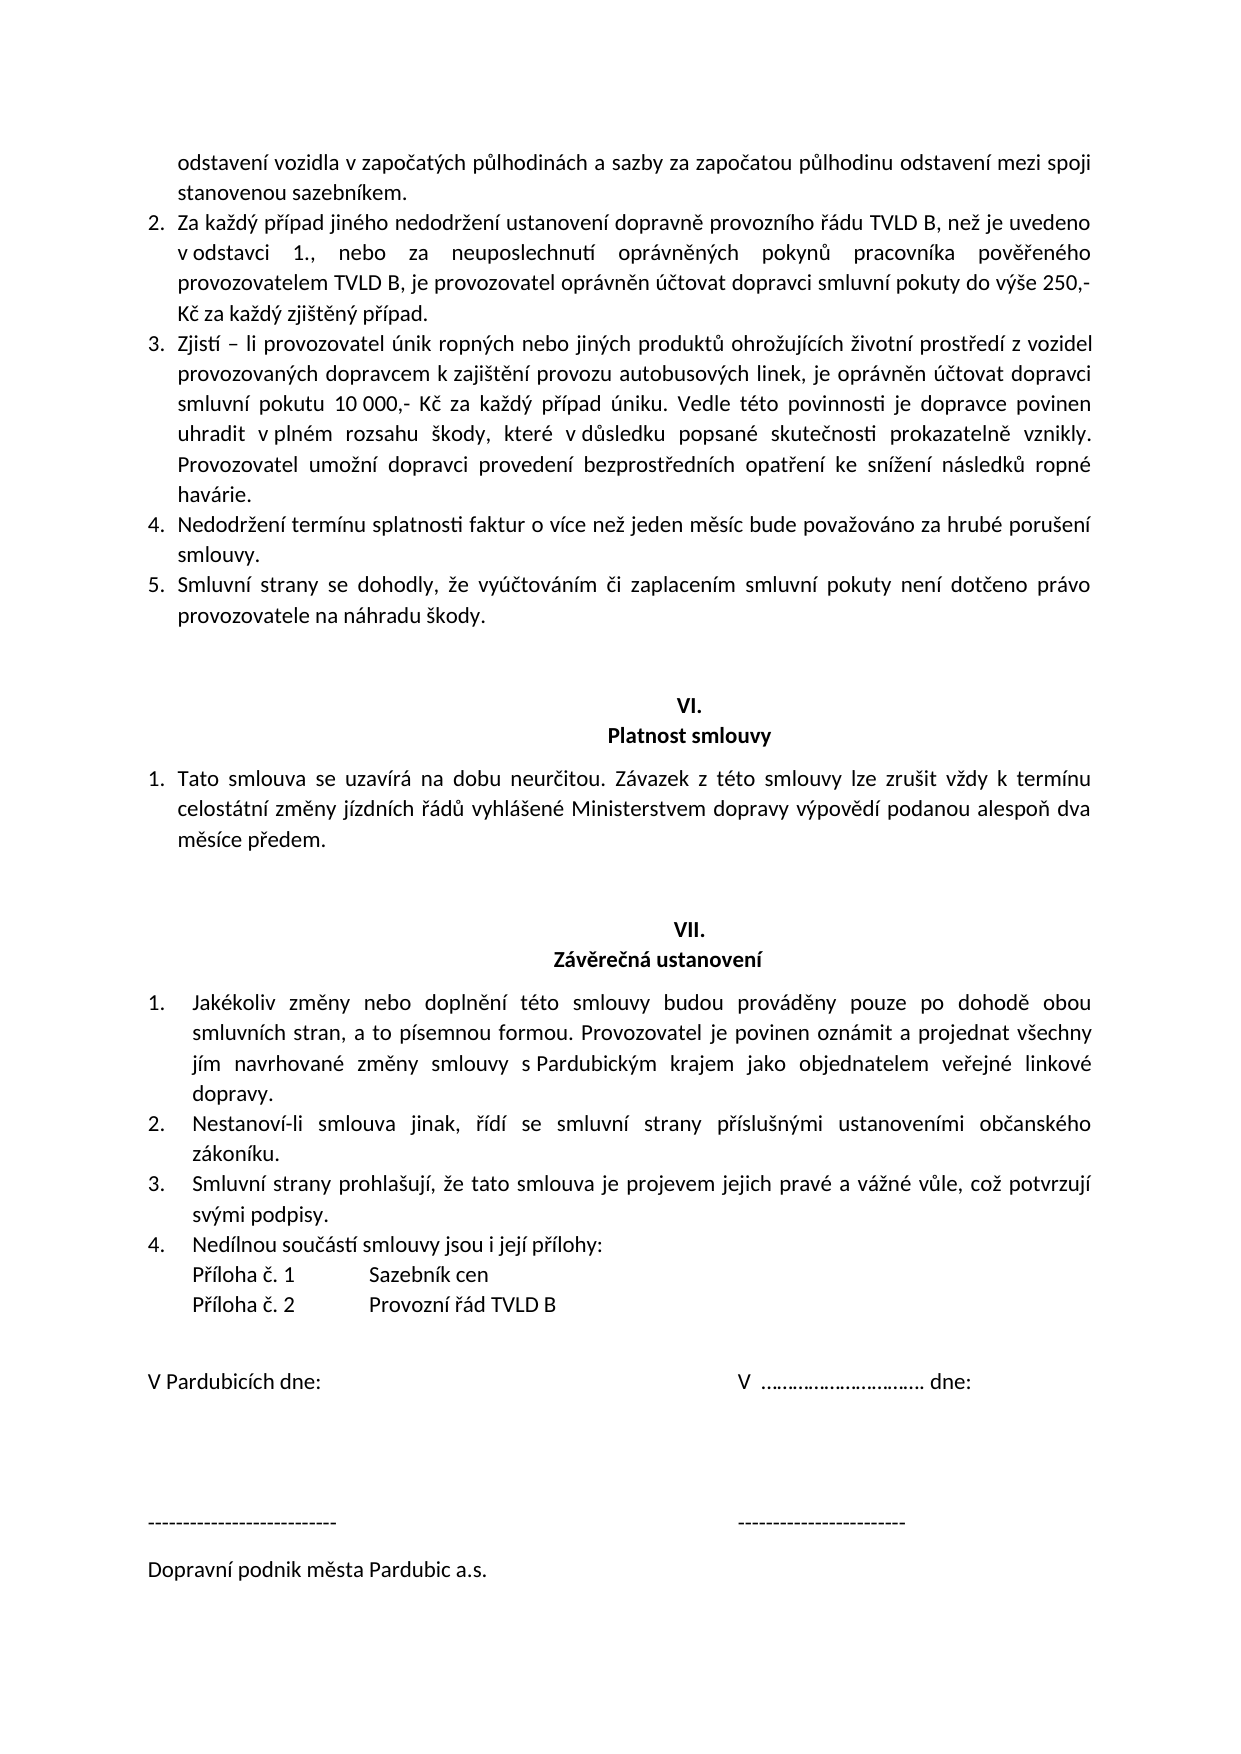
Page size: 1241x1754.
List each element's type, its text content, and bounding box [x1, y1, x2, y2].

list Závěrečná ustanovení [223, 946, 1093, 973]
list Příloha č. 1 Sazebník cen [192, 1260, 1093, 1288]
text V Pardubicích dne: V …………………………. dne: [148, 1367, 1093, 1395]
list Nedílnou součástí smlouvy jsou i její přílohy: [148, 1230, 1093, 1258]
text Dopravní podnik města Pardubic a.s. [148, 1555, 1093, 1583]
list VII. [286, 915, 1093, 943]
list Jakékoliv změny nebo doplnění této smlouvy budou prováděny pouze po dohodě obou smluvních stran, a to písemnou formou. Provozovatel je povinen oznámit a projednat všechny jím navrhované změny smlouvy s Pardubickým krajem jako objednatelem veřejné linkové dopravy. [148, 988, 1093, 1107]
list Nestanoví-li smlouva jinak, řídí se smluvní strany příslušnými ustanoveními občanského zákoníku. [148, 1109, 1093, 1167]
list Zjistí – li provozovatel únik ropných nebo jiných produktů ohrožujících životní prostředí z vozidel provozovaných dopravcem k zajištění provozu autobusových linek, je oprávněn účtovat dopravci smluvní pokutu 10 000,- Kč za každý případ úniku. Vedle této povinnosti je dopravce povinen uhradit v plném rozsahu škody, které v důsledku popsané skutečnosti prokazatelně vznikly. Provozovatel umožní dopravci provedení bezprostředních opatření ke snížení následků ropné havárie. [148, 329, 1093, 508]
list Nedodržení termínu splatnosti faktur o více než jeden měsíc bude považováno za hrubé porušení smlouvy. [148, 510, 1093, 568]
list Smluvní strany prohlašují, že tato smlouva je projevem jejich pravé a vážné vůle, což potvrzují svými podpisy. [148, 1169, 1093, 1228]
list Smluvní strany se dohodly, že vyúčtováním či zaplacením smluvní pokuty není dotčeno právo provozovatele na náhradu škody. [148, 571, 1093, 629]
list Tato smlouva se uzavírá na dobu neurčitou. Závazek z této smlouvy lze zrušit vždy k termínu celostátní změny jízdních řádů vyhlášené Ministerstvem dopravy výpovědí podanou alespoň dva měsíce předem. [148, 764, 1093, 853]
list Platnost smlouvy [286, 722, 1093, 749]
list Za každý případ jiného nedodržení ustanovení dopravně provozního řádu TVLD B, než je uvedeno v odstavci 1., nebo za neuposlechnutí oprávněných pokynů pracovníka pověřeného provozovatelem TVLD B, je provozovatel oprávněn účtovat dopravci smluvní pokuty do výše 250,- Kč za každý zjištěný případ. [148, 208, 1093, 327]
text --------------------------- ------------------------ [148, 1508, 1093, 1536]
list VI. [286, 691, 1093, 719]
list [148, 148, 1093, 206]
list Příloha č. 2 Provozní řád TVLD B [192, 1290, 1093, 1318]
